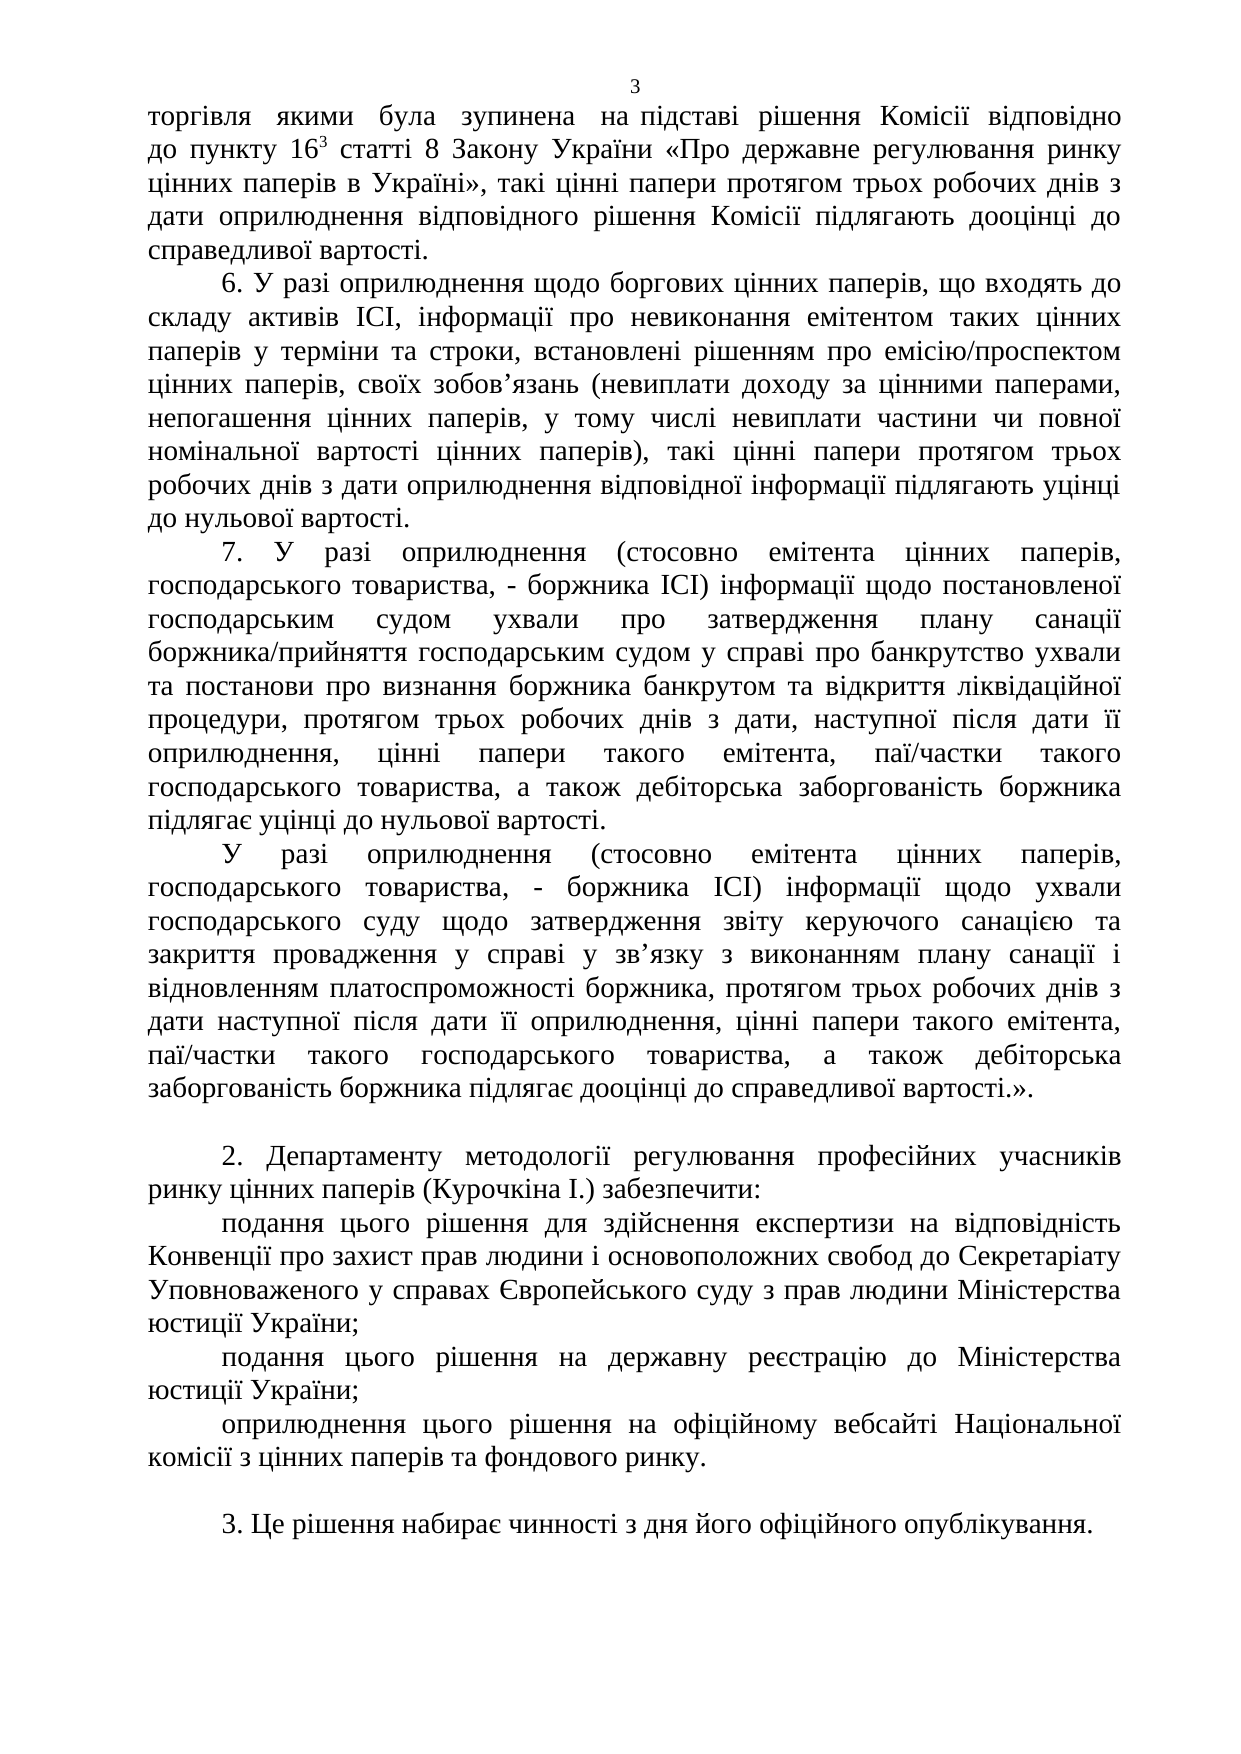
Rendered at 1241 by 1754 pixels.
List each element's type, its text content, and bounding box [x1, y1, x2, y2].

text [148, 98, 1122, 266]
text 6. У разі оприлюднення щодо боргових цінних паперів, що входять до складу активів ІСІ, інформації про невиконання емітентом таких цінних паперів у терміни та строки, встановлені рішенням про емісію/проспектом цінних паперів, своїх зобов’язань (невиплати доходу за цінними паперами, непогашення цінних паперів, у тому числі невиплати частини чи повної номінальної вартості цінних паперів), такі цінні папери протягом трьох робочих днів з дати оприлюднення відповідної інформації підлягають уцінці до нульової вартості. [148, 266, 1122, 534]
text 7. У разі оприлюднення (стосовно емітента цінних паперів, господарського товариства, - боржника ІСІ) інформації щодо постановленої господарським судом ухвали про затвердження плану санації боржника/прийняття господарським судом у справі про банкрутство ухвали та постанови про визнання боржника банкрутом та відкриття ліквідаційної процедури, протягом трьох робочих днів з дати, наступної після дати її оприлюднення, цінні папери такого емітента, паї/частки такого господарського товариства, а також дебіторська заборгованість боржника підлягає уцінці до нульової вартості. [148, 534, 1122, 836]
text оприлюднення цього рішення на офіційному вебсайті Національної комісії з цінних паперів та фондового ринку. [148, 1406, 1122, 1473]
text У разі оприлюднення (стосовно емітента цінних паперів, господарського товариства, - боржника ІСІ) інформації щодо ухвали господарського суду щодо затвердження звіту керуючого санацією та закриття провадження у справі у зв’язку з виконанням плану санації і відновленням платоспроможності боржника, протягом трьох робочих днів з дати наступної після дати її оприлюднення, цінні папери такого емітента, паї/частки такого господарського товариства, а також дебіторська заборгованість боржника підлягає дооцінці до справедливої вартості.». [148, 836, 1122, 1104]
text подання цього рішення на державну реєстрацію до Міністерства юстиції України; [148, 1339, 1122, 1406]
text 3. Це рішення набирає чинності з дня його офіційного опублікування. [148, 1507, 1122, 1540]
text подання цього рішення для здійснення експертизи на відповідність Конвенції про захист прав людини і основоположних свобод до Секретаріату Уповноваженого у справах Європейського суду з прав людини Міністерства юстиції України; [148, 1205, 1122, 1339]
text 2. Департаменту методології регулювання професійних учасників ринку цінних паперів (Курочкіна І.) забезпечити: [148, 1138, 1122, 1205]
